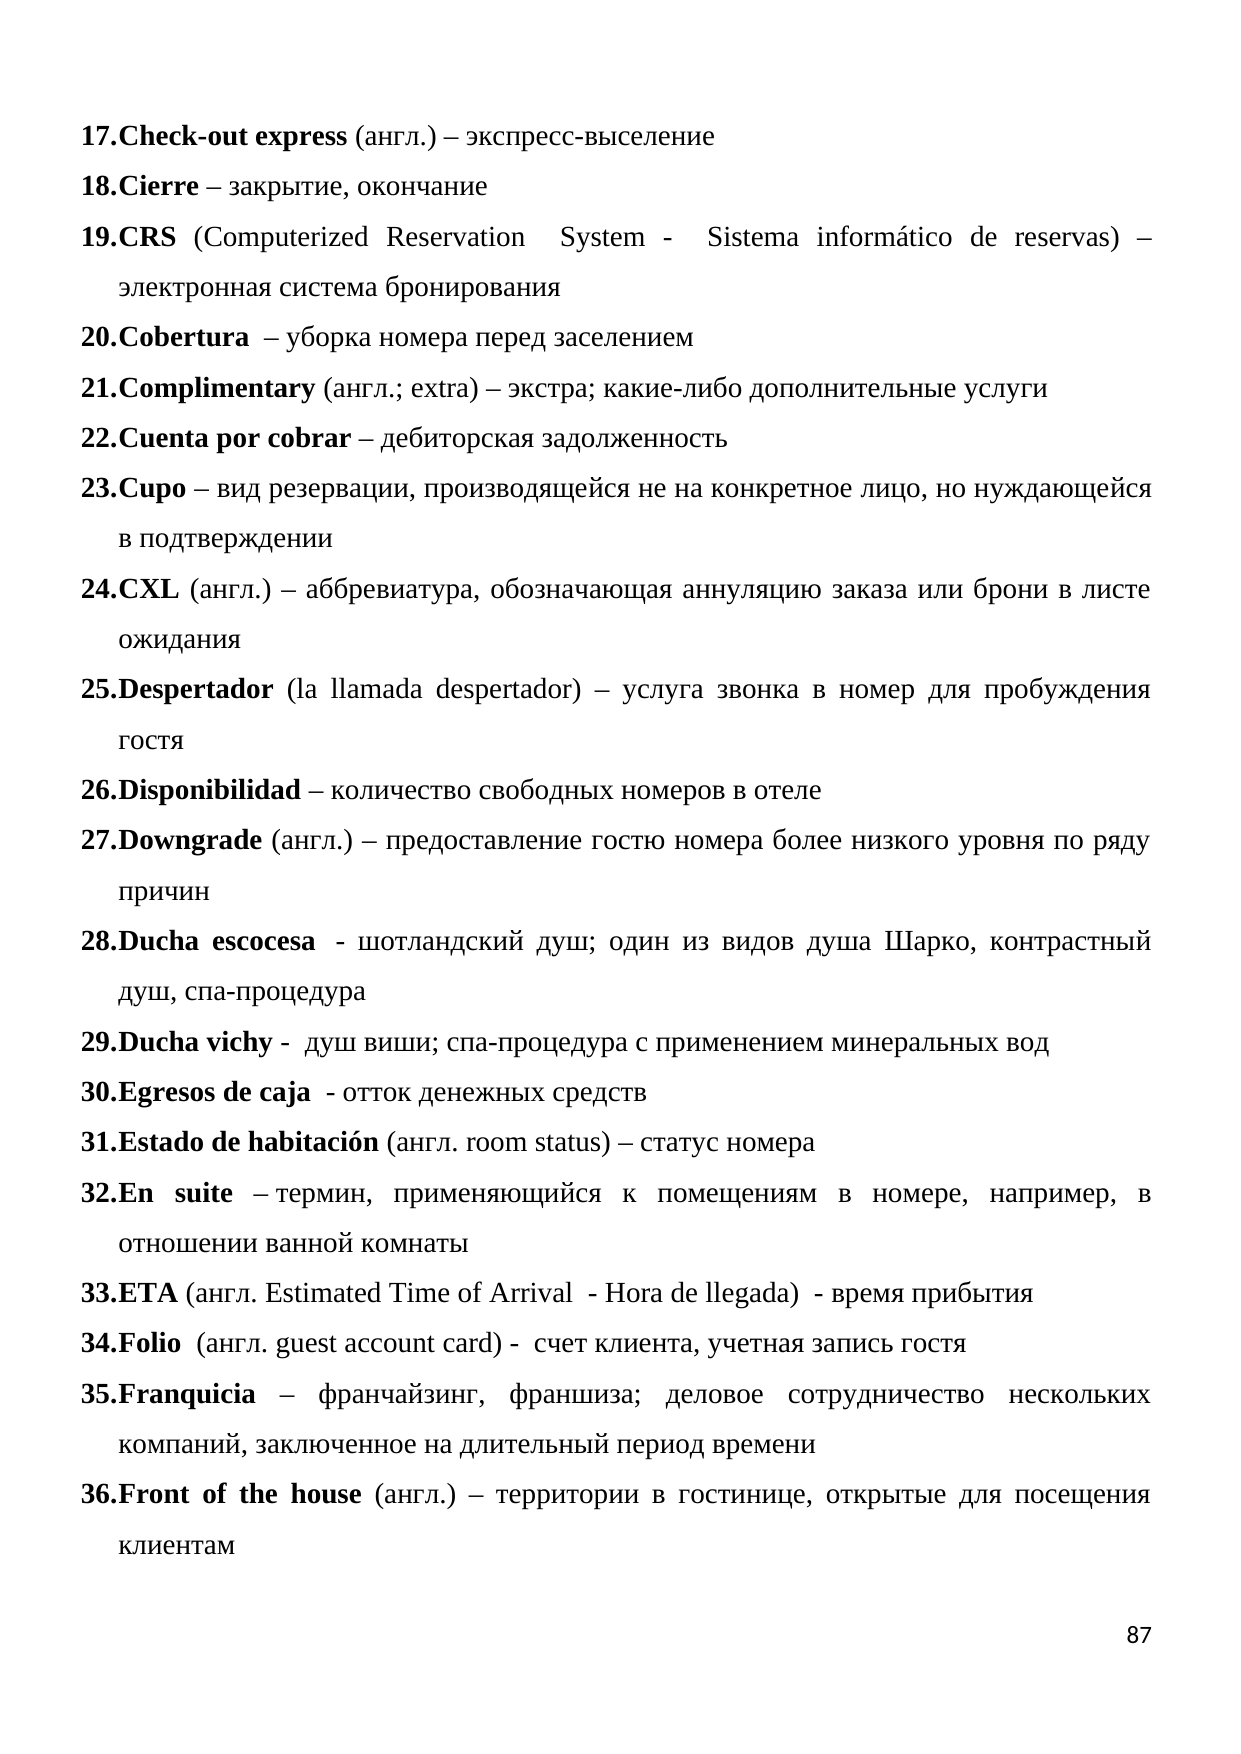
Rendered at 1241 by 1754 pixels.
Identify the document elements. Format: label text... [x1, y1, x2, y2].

list ETA (англ. Estimated Time of Arrival - Hora de llegada) - время прибытия [81, 1275, 1152, 1309]
list CXL (англ.) – аббревиатура, обозначающая аннуляцию заказа или брони в листе ожидания [81, 571, 1152, 655]
list En suite – термин, применяющийся к помещениям в номере, например, в отношении ванной комнаты [81, 1175, 1152, 1258]
list CRS (Computerized Reservation System - Sistema informático de reservas) – электронная система бронирования [81, 219, 1152, 303]
list Egresos de caja - отток денежных средств [81, 1074, 1152, 1108]
list Cuenta por cobrar – дебиторская задолженность [81, 420, 1152, 453]
list Cierre – закрытие, окончание [81, 168, 1152, 202]
list Check-out express (англ.) – экспресс-выселение [81, 118, 1152, 152]
list Folio (англ. guest account card) - счет клиента, учетная запись гостя [81, 1326, 1152, 1359]
list Front of the house (англ.) – территории в гостинице, открытые для посещения клиентам [81, 1477, 1152, 1560]
list Complimentary (англ.; extra) – экстра; какие-либо дополнительные услуги [81, 370, 1152, 403]
list Ducha escocesa - шотландский душ; один из видов душа Шарко, контрастный душ, спа-процедура [81, 923, 1152, 1007]
list Cupo – вид резервации, производящейся не на конкретное лицо, но нуждающейся в подтверждении [81, 470, 1152, 554]
list Disponibilidad – количество свободных номеров в отеле [81, 772, 1152, 806]
list Estado de habitación (англ. room status) – статус номера [81, 1124, 1152, 1158]
list Downgrade (англ.) – предоставление гостю номера более низкого уровня по ряду причин [81, 822, 1152, 906]
list Despertador (la llamada despertador) – услуга звонка в номер для пробуждения гостя [81, 672, 1152, 755]
list Cobertura – уборка номера перед заселением [81, 319, 1152, 353]
list Franquicia – франчайзинг, франшиза; деловое сотрудничество нескольких компаний, заключенное на длительный период времени [81, 1376, 1152, 1460]
list Ducha vichy - душ виши; спа-процедура с применением минеральных вод [81, 1024, 1152, 1057]
